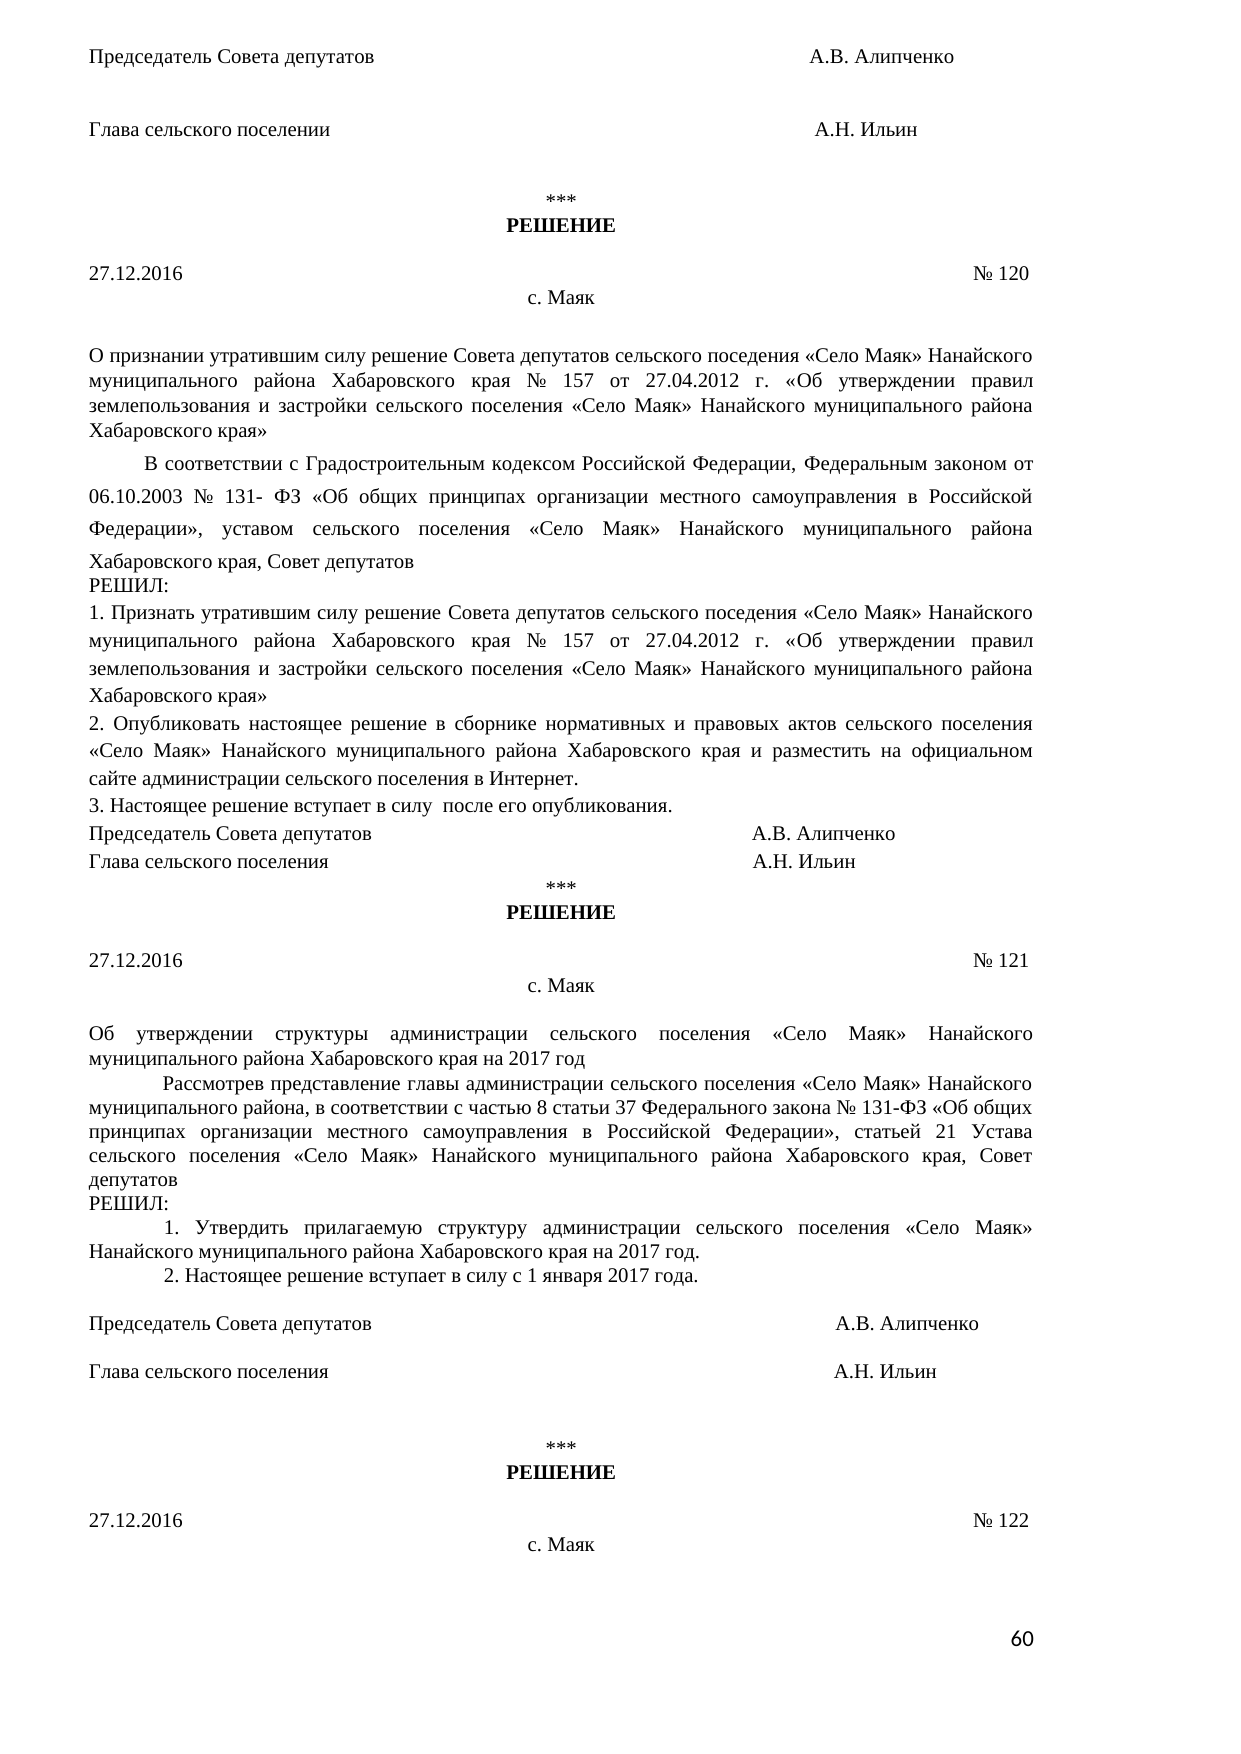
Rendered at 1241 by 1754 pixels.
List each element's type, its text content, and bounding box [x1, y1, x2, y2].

text 1. Утвердить прилагаемую структуру администрации сельского поселения «Село Маяк» Нанайского муниципального района Хабаровского края на 2017 год. [89, 1215, 1033, 1263]
text В соответствии с Градостроительным кодексом Российской Федерации, Федеральным законом от 06.10.2003 № 131- ФЗ «Об общих принципах организации местного самоуправления в Российской Федерации», уставом сельского поселения «Село Маяк» Нанайского муниципального района Хабаровского края, Совет депутатов [89, 443, 1033, 573]
text *** [89, 876, 1033, 900]
text 2. Настоящее решение вступает в силу с 1 января 2017 года. [89, 1263, 1033, 1287]
text Председатель Совета депутатов А.В. Алипченко [89, 1311, 1033, 1335]
text РЕШЕНИЕ [89, 900, 1033, 924]
text РЕШЕНИЕ [89, 213, 1033, 237]
text Председатель Совета депутатов А.В. Алипченко [89, 821, 1033, 845]
text Председатель Совета депутатов А.В. Алипченко [89, 44, 1033, 68]
text РЕШИЛ: [89, 573, 1033, 597]
text с. Маяк [89, 972, 1033, 997]
text с. Маяк [89, 1532, 1033, 1556]
text 27.12.2016 № 120 [89, 261, 1033, 285]
text РЕШЕНИЕ [89, 1459, 1033, 1484]
text 1. Признать утратившим силу решение Совета депутатов сельского поседения «Село Маяк» Нанайского муниципального района Хабаровского края № 157 от 27.04.2012 г. «Об утверждении правил землепользования и застройки сельского поселения «Село Маяк» Нанайского муниципального района Хабаровского края» [89, 600, 1033, 707]
text с. Маяк [89, 285, 1033, 309]
text Глава сельского поселения А.Н. Ильин [89, 1359, 1033, 1383]
text *** [89, 189, 1033, 213]
text *** [89, 1436, 1033, 1459]
text 2. Опубликовать настоящее решение в сборнике нормативных и правовых актов сельского поселения «Село Маяк» Нанайского муниципального района Хабаровского края и разместить на официальном сайте администрации сельского поселения в Интернет. [89, 711, 1033, 790]
text 27.12.2016 № 121 [89, 948, 1033, 972]
text 3. Настоящее решение вступает в силу после его опубликования. [89, 793, 1033, 817]
text Глава сельского поселения А.Н. Ильин [89, 849, 1033, 873]
text Рассмотрев представление главы администрации сельского поселения «Село Маяк» Нанайского муниципального района, в соответствии с частью 8 статьи 37 Федерального закона № 131-ФЗ «Об общих принципах организации местного самоуправления в Российской Федерации», статьей 21 Устава сельского поселения «Село Маяк» Нанайского муниципального района Хабаровского края, Совет депутатов [89, 1071, 1033, 1191]
text Глава сельского поселении А.Н. Ильин [89, 117, 1033, 141]
text РЕШИЛ: [89, 1191, 1033, 1215]
text Об утверждении структуры администрации сельского поселения «Село Маяк» Нанайского муниципального района Хабаровского края на 2017 год [89, 1021, 1034, 1071]
text О признании утратившим силу решение Совета депутатов сельского поседения «Село Маяк» Нанайского муниципального района Хабаровского края № 157 от 27.04.2012 г. «Об утверждении правил землепользования и застройки сельского поселения «Село Маяк» Нанайского муниципального района Хабаровского края» [89, 343, 1033, 443]
text 27.12.2016 № 122 [89, 1508, 1033, 1532]
